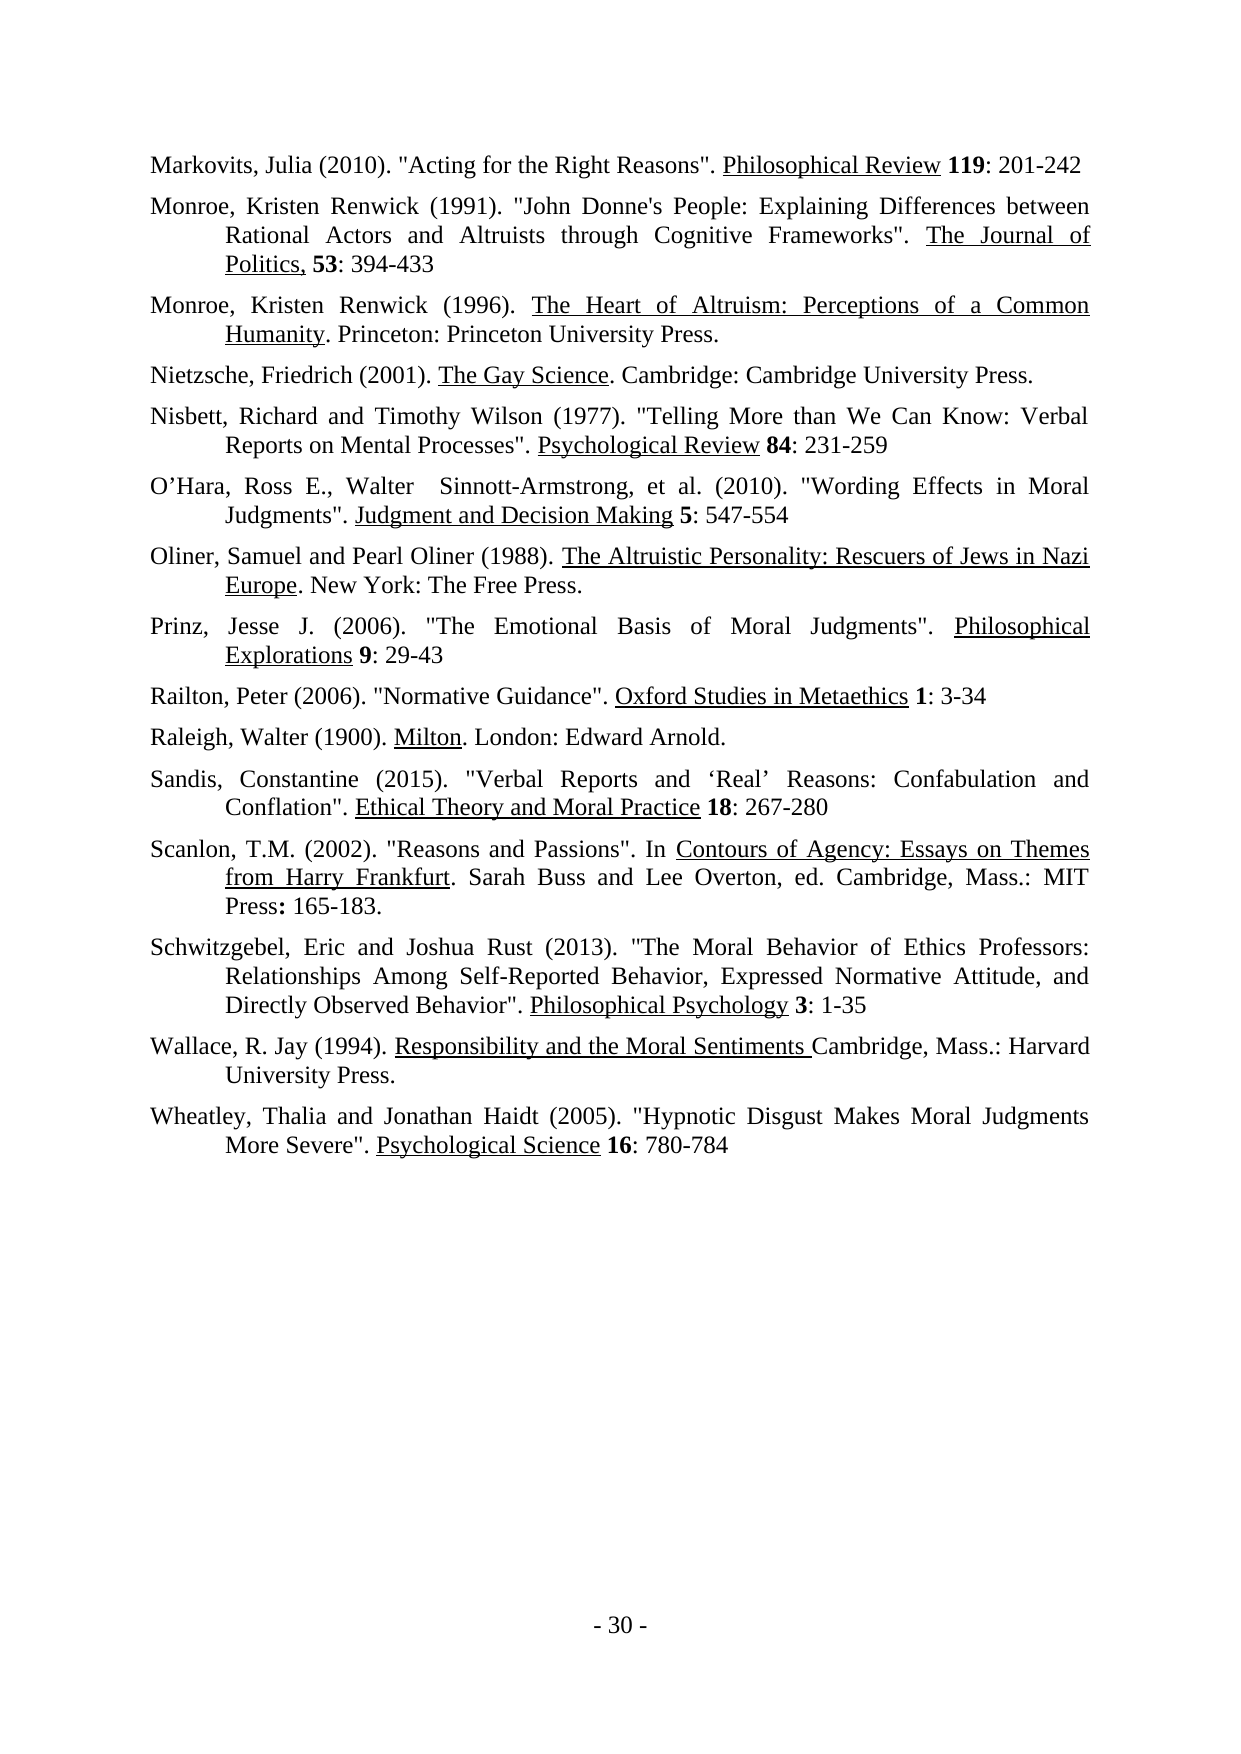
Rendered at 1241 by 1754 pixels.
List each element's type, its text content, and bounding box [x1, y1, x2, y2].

text Raleigh, Walter (1900). Milton. London: Edward Arnold. [150, 722, 1090, 751]
text Wallace, R. Jay (1994). Responsibility and the Moral Sentiments Cambridge, Mass.: Harvard University Press. [150, 1031, 1090, 1089]
text Sandis, Constantine (2015). "Verbal Reports and ‘Real’ Reasons: Confabulation and Conflation". Ethical Theory and Moral Practice 18: 267-280 [150, 764, 1090, 821]
text Nietzsche, Friedrich (2001). The Gay Science. Cambridge: Cambridge University Press. [150, 360, 1090, 389]
text Wheatley, Thalia and Jonathan Haidt (2005). "Hypnotic Disgust Makes Moral Judgments More Severe". Psychological Science 16: 780-784 [150, 1101, 1090, 1159]
text Schwitzgebel, Eric and Joshua Rust (2013). "The Moral Behavior of Ethics Professors: Relationships Among Self-Reported Behavior, Expressed Normative Attitude, and Directly Observed Behavior". Philosophical Psychology 3: 1-35 [150, 932, 1090, 1019]
text Prinz, Jesse J. (2006). "The Emotional Basis of Moral Judgments". Philosophical Explorations 9: 29-43 [150, 611, 1090, 669]
text Monroe, Kristen Renwick (1996). The Heart of Altruism: Perceptions of a Common Humanity. Princeton: Princeton University Press. [150, 290, 1090, 347]
text Railton, Peter (2006). "Normative Guidance". Oxford Studies in Metaethics 1: 3-34 [150, 681, 1090, 710]
text Oliner, Samuel and Pearl Oliner (1988). The Altruistic Personality: Rescuers of Jews in Nazi Europe. New York: The Free Press. [150, 541, 1090, 599]
text Markovits, Julia (2010). "Acting for the Right Reasons". Philosophical Review 119: 201-242 [150, 150, 1090, 179]
text Monroe, Kristen Renwick (1991). "John Donne's People: Explaining Differences between Rational Actors and Altruists through Cognitive Frameworks". The Journal of Politics, 53: 394-433 [150, 191, 1090, 277]
text Nisbett, Richard and Timothy Wilson (1977). "Telling More than We Can Know: Verbal Reports on Mental Processes". Psychological Review 84: 231-259 [150, 401, 1090, 459]
text Scanlon, T.M. (2002). "Reasons and Passions". In Contours of Agency: Essays on Themes from Harry Frankfurt. Sarah Buss and Lee Overton, ed. Cambridge, Mass.: MIT Press: 165-183. [150, 834, 1090, 920]
text O’Hara, Ross E., Walter Sinnott-Armstrong, et al. (2010). "Wording Effects in Moral Judgments". Judgment and Decision Making 5: 547-554 [150, 471, 1090, 529]
